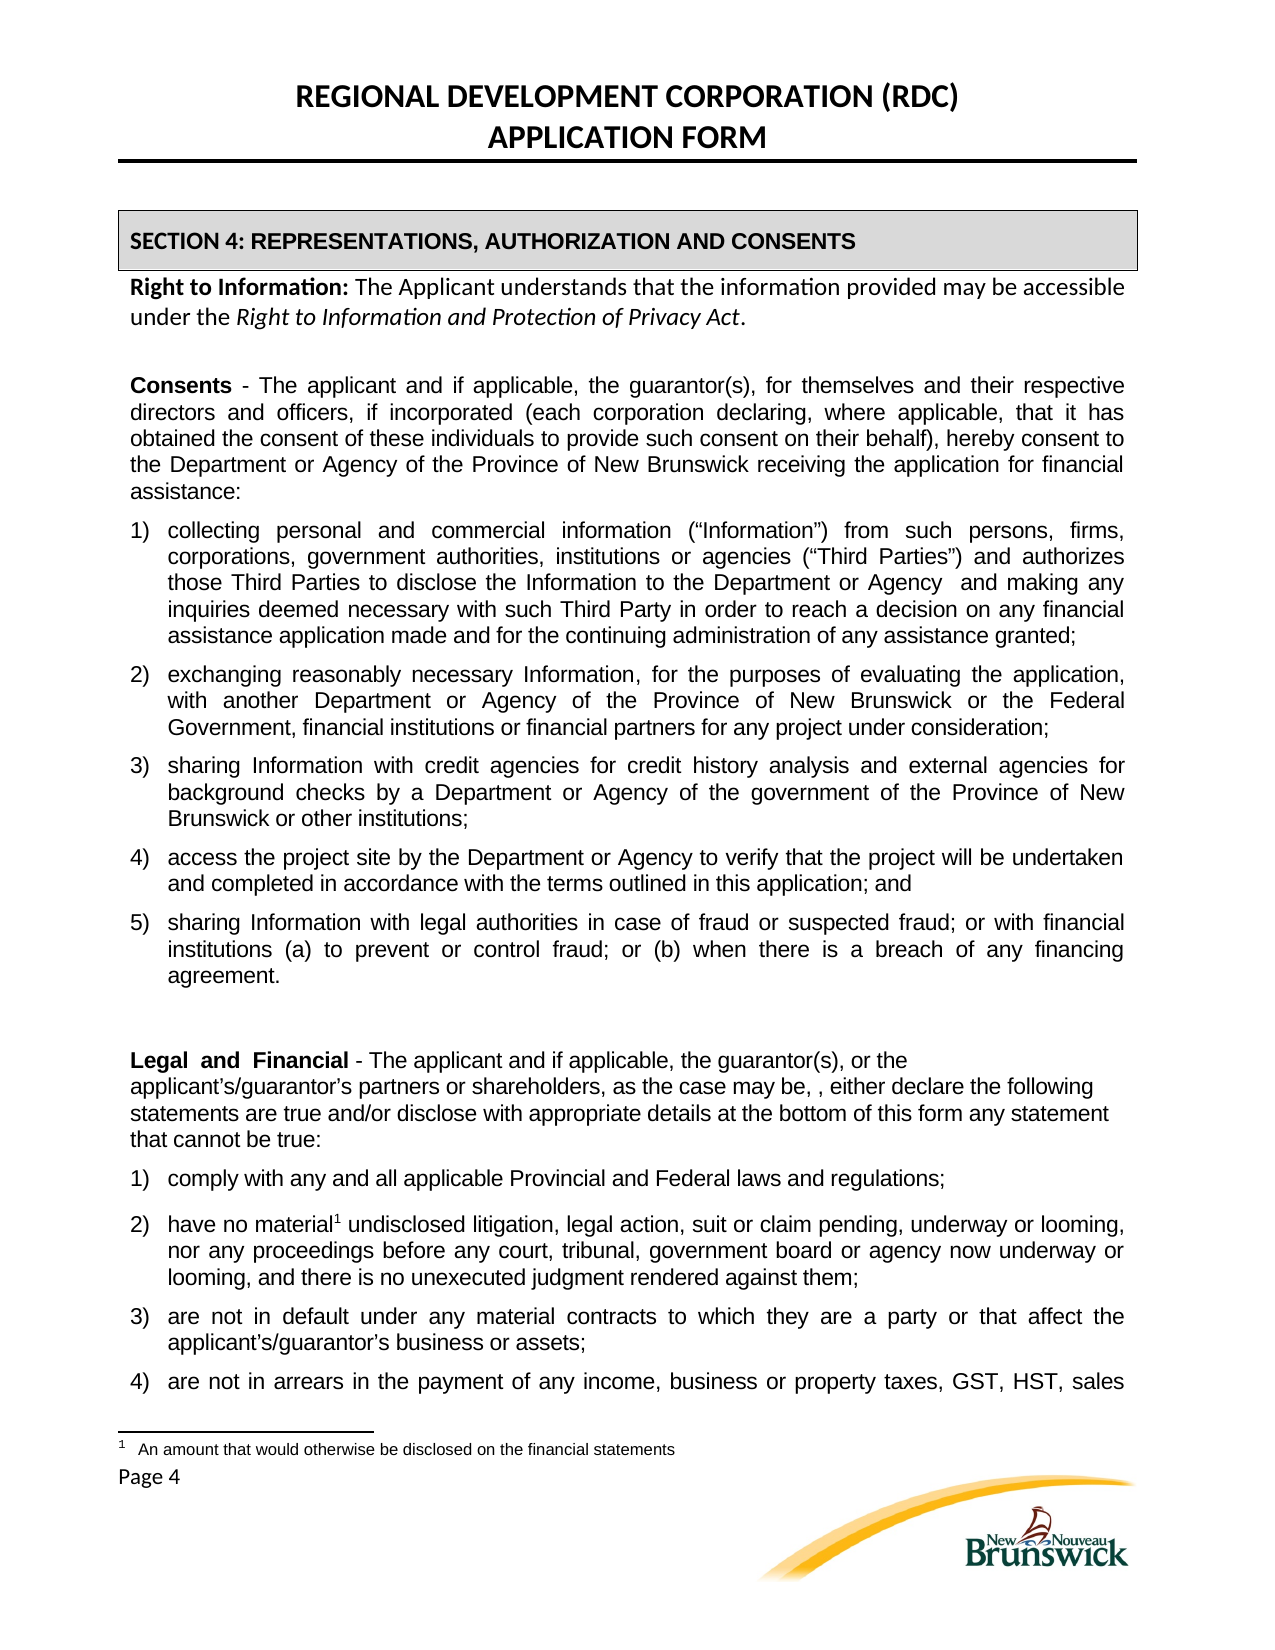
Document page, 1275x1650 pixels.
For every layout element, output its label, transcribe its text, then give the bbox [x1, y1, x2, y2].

table_header SECTION 4: REPRESENTATIONS, AUTHORIZATION AND CONSENTS [119, 211, 1137, 269]
table_cell Right to Information: The Applicant understands that the information provided may be accessible under the Right to Information and Protection of Privacy Act. [119, 271, 1137, 372]
picture [741, 1465, 1138, 1582]
